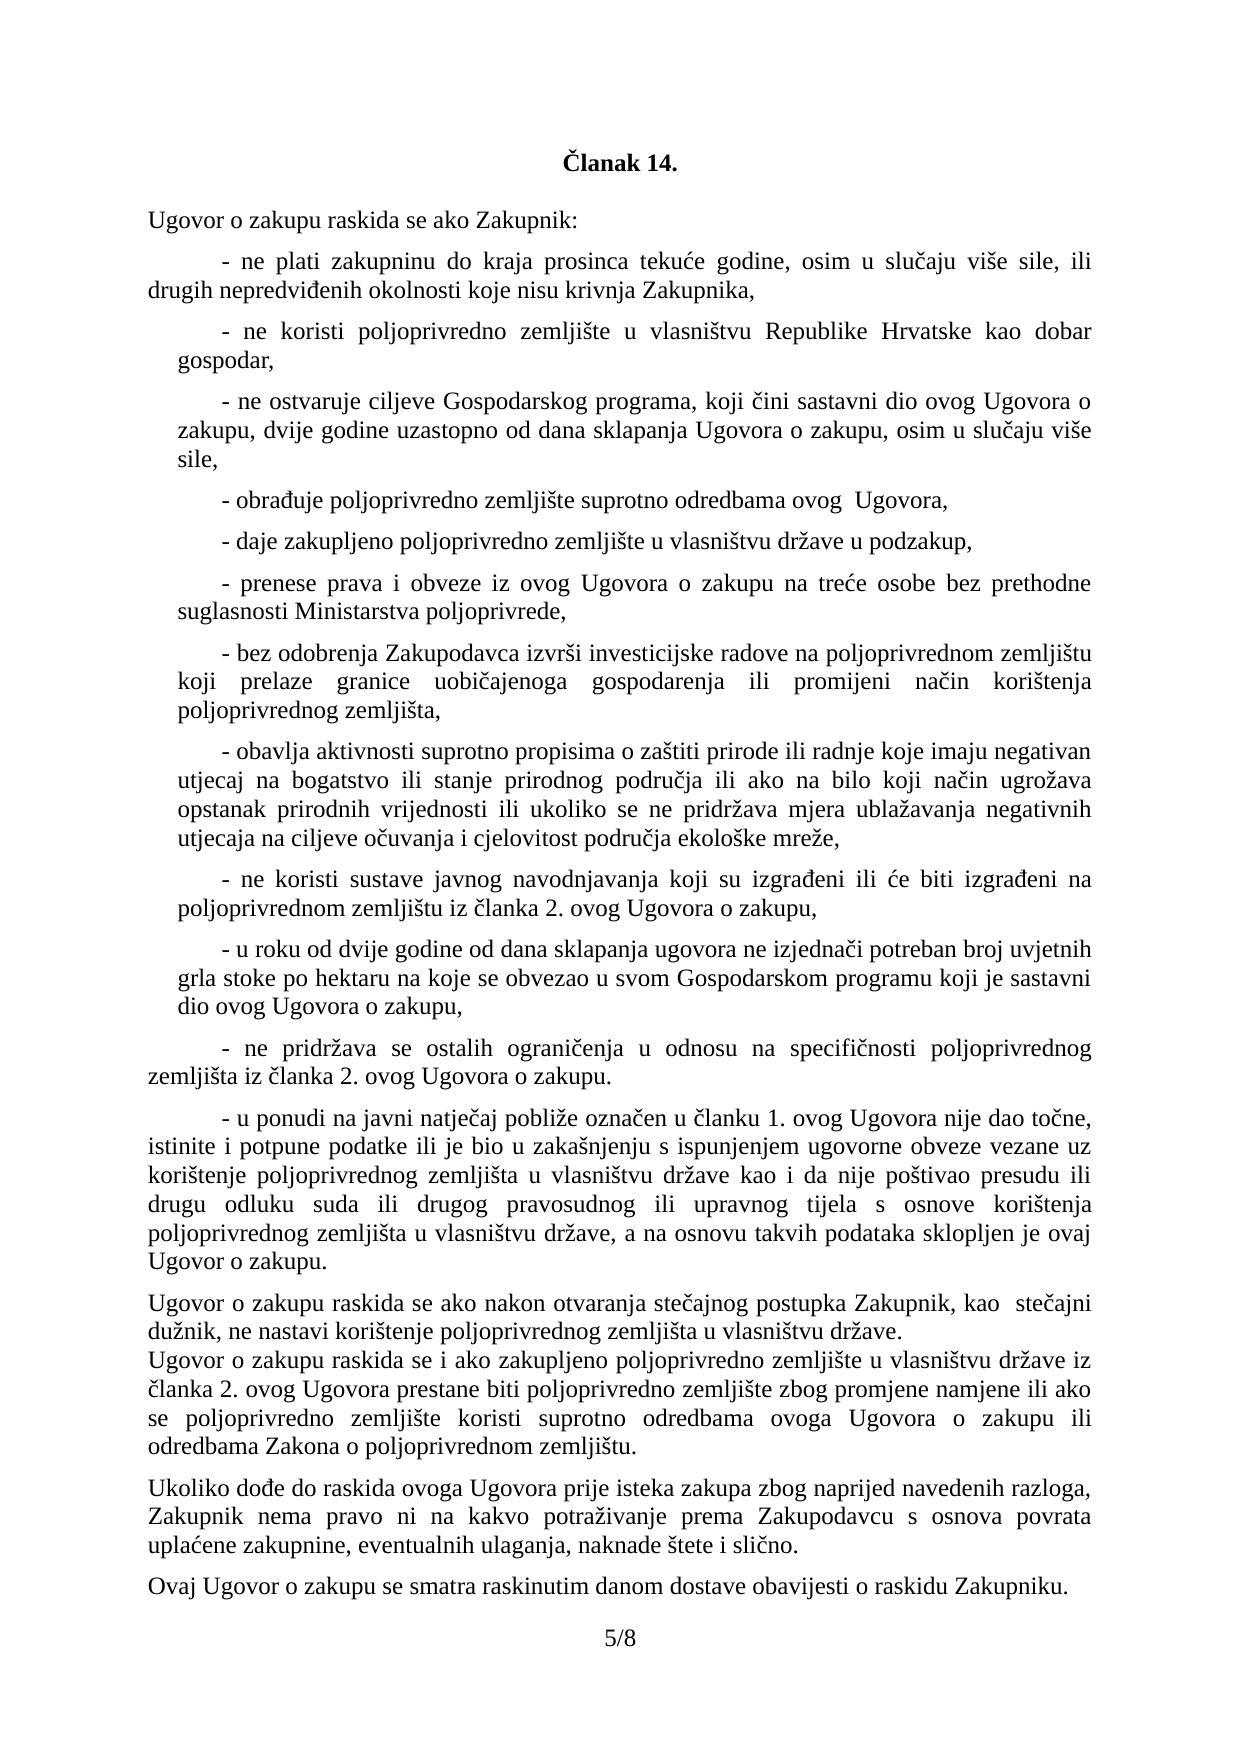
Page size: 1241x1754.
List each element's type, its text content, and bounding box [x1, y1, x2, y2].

text - prenese prava i obveze iz ovog Ugovora o zakupu na treće osobe bez prethodne suglasnosti Ministarstva poljoprivrede, [177, 568, 1093, 625]
text Ugovor o zakupu raskida se i ako zakupljeno poljoprivredno zemljište u vlasništvu države iz članka 2. ovog Ugovora prestane biti poljoprivredno zemljište zbog promjene namjene ili ako se poljoprivredno zemljište koristi suprotno odredbama ovoga Ugovora o zakupu ili odredbama Zakona o poljoprivrednom zemljištu. [148, 1345, 1093, 1460]
text - bez odobrenja Zakupodavca izvrši investicijske radove na poljoprivrednom zemljištu koji prelaze granice uobičajenoga gospodarenja ili promijeni način korištenja poljoprivrednog zemljišta, [177, 638, 1093, 724]
text Ovaj Ugovor o zakupu se smatra raskinutim danom dostave obavijesti o raskidu Zakupniku. [148, 1571, 1093, 1600]
text Članak 14. [148, 148, 1093, 176]
text - ne pridržava se ostalih ograničenja u odnosu na specifičnosti poljoprivrednog zemljišta iz članka 2. ovog Ugovora o zakupu. [148, 1033, 1093, 1090]
text - obavlja aktivnosti suprotno propisima o zaštiti prirode ili radnje koje imaju negativan utjecaj na bogatstvo ili stanje prirodnog područja ili ako na bilo koji način ugrožava opstanak prirodnih vrijednosti ili ukoliko se ne pridržava mjera ublažavanja negativnih utjecaja na ciljeve očuvanja i cjelovitost područja ekološke mreže, [177, 736, 1093, 851]
text - obrađuje poljoprivredno zemljište suprotno odredbama ovog Ugovora, [177, 485, 1093, 514]
text - ne plati zakupninu do kraja prosinca tekuće godine, osim u slučaju više sile, ili drugih nepredviđenih okolnosti koje nisu krivnja Zakupnika, [148, 246, 1093, 304]
text - u roku od dvije godine od dana sklapanja ugovora ne izjednači potreban broj uvjetnih grla stoke po hektaru na koje se obvezao u svom Gospodarskom programu koji je sastavni dio ovog Ugovora o zakupu, [177, 934, 1093, 1020]
text - ne koristi sustave javnog navodnjavanja koji su izgrađeni ili će biti izgrađeni na poljoprivrednom zemljištu iz članka 2. ovog Ugovora o zakupu, [177, 864, 1093, 921]
text - ne ostvaruje ciljeve Gospodarskog programa, koji čini sastavni dio ovog Ugovora o zakupu, dvije godine uzastopno od dana sklapanja Ugovora o zakupu, osim u slučaju više sile, [177, 386, 1093, 473]
text Ukoliko dođe do raskida ovoga Ugovora prije isteka zakupa zbog naprijed navedenih razloga, Zakupnik nema pravo ni na kakvo potraživanje prema Zakupodavcu s osnova povrata uplaćene zakupnine, eventualnih ulaganja, naknade štete i slično. [148, 1473, 1093, 1559]
list - u ponudi na javni natječaj pobliže označen u članku 1. ovog Ugovora nije dao točne, istinite i potpune podatke ili je bio u zakašnjenju s ispunjenjem ugovorne obveze vezane uz korištenje poljoprivrednog zemljišta u vlasništvu države kao i da nije poštivao presudu ili drugu odluku suda ili drugog pravosudnog ili upravnog tijela s osnove korištenja poljoprivrednog zemljišta u vlasništvu države, a na osnovu takvih podataka sklopljen je ovaj Ugovor o zakupu. [148, 1103, 1093, 1275]
text Ugovor o zakupu raskida se ako Zakupnik: [148, 205, 1093, 234]
text Ugovor o zakupu raskida se ako nakon otvaranja stečajnog postupka Zakupnik, kao stečajni dužnik, ne nastavi korištenje poljoprivrednog zemljišta u vlasništvu države. [148, 1288, 1093, 1345]
text - ne koristi poljoprivredno zemljište u vlasništvu Republike Hrvatske kao dobar gospodar, [177, 316, 1093, 374]
text - daje zakupljeno poljoprivredno zemljište u vlasništvu države u podzakup, [177, 526, 1093, 555]
